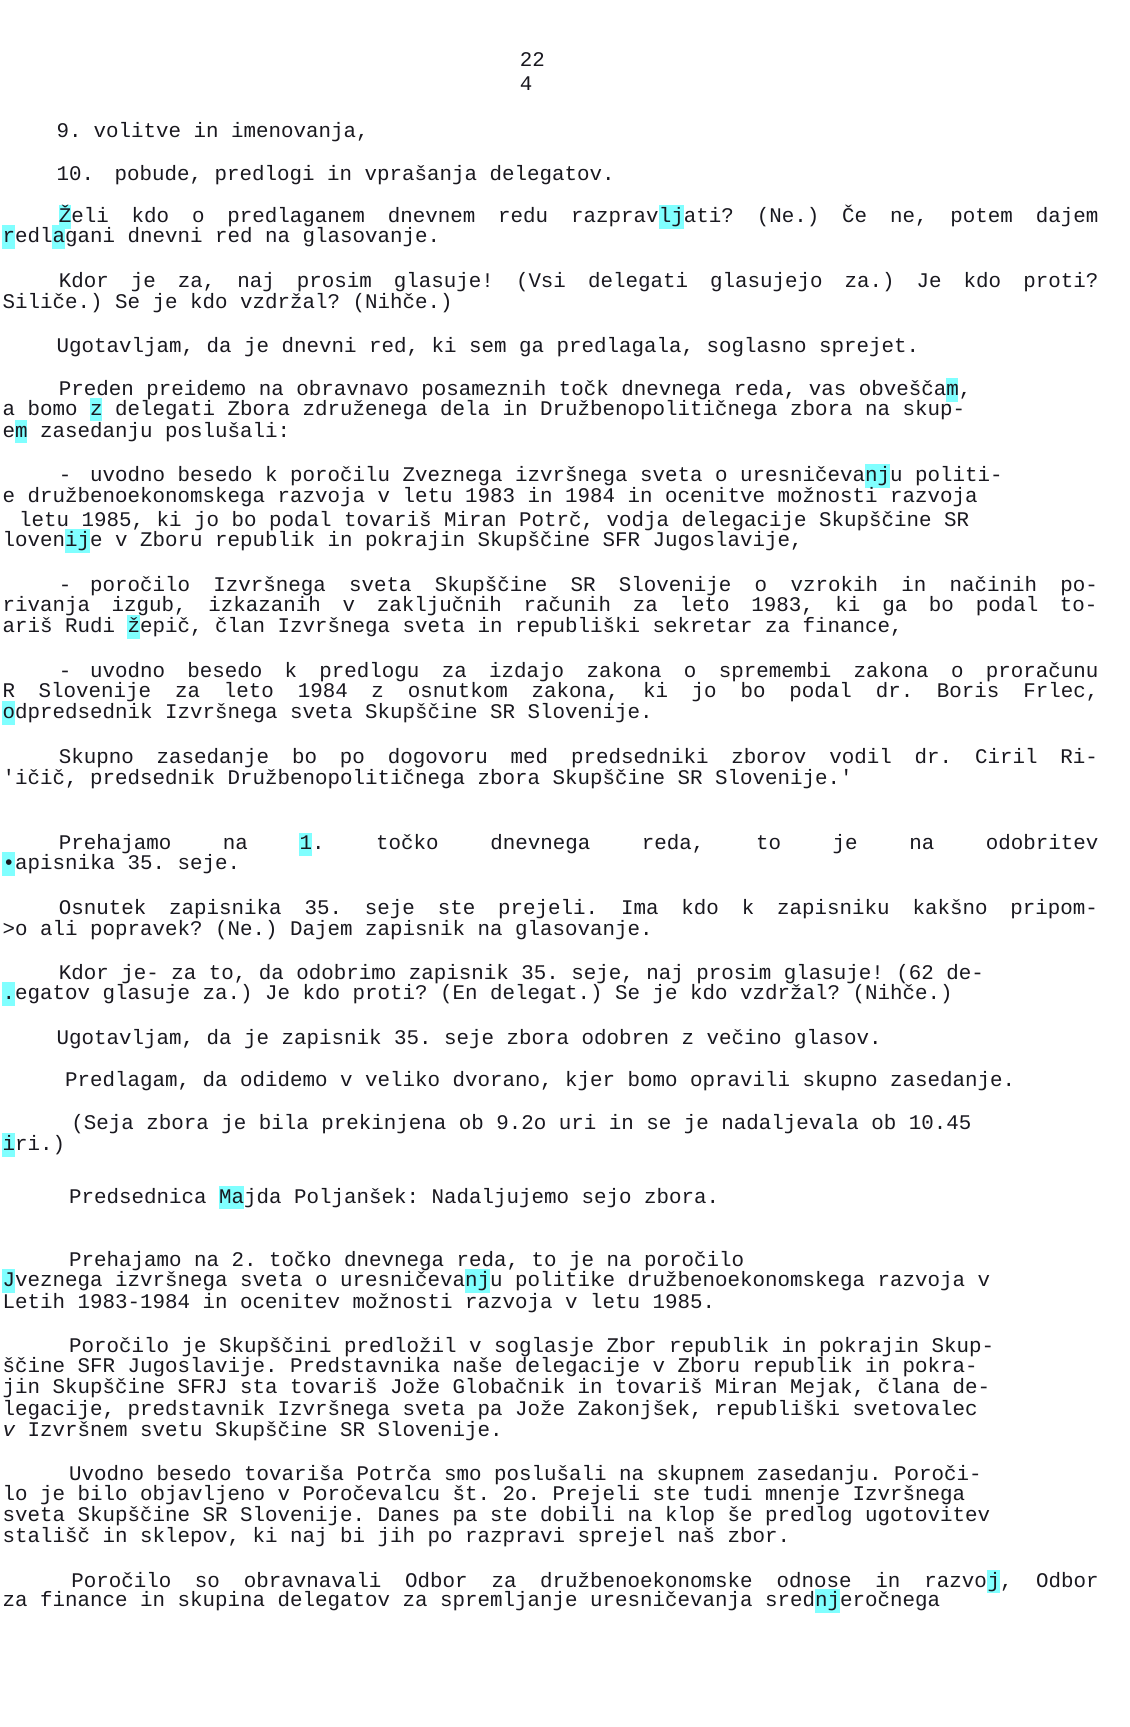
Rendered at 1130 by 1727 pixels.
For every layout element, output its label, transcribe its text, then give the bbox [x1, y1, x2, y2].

text Preden preidemo na obravnavo posameznih točk dnevnega reda, vas obveščam, a bomo z delegati Zbora združenega dela in Družbenopolitičnega zbora na skup- em zasedanju poslušali: [2, 378, 1099, 443]
text (Seja zbora je bila prekinjena ob 9.2o uri in se je nadaljevala ob 10.45 iri.) [2, 1112, 1099, 1157]
text Prehajamo na 2. točko dnevnega reda, to je na poročilo Jveznega izvršnega sveta o uresničevanju politike družbenoekonomskega razvoja v Letih 1983-1984 in ocenitev možnosti razvoja v letu 1985. [2, 1249, 1099, 1314]
text Želi kdo o predlaganem dnevnem redu razpravljati? (Ne.) Če ne, potem dajem redlagani dnevni red na glasovanje. [65, 206, 1099, 249]
list uvodno besedo k predlogu za izdajo zakona o spremembi zakona o proračunu R Slovenije za leto 1984 z osnutkom zakona, ki jo bo podal dr. Boris Frlec, odpredsednik Izvršnega sveta Skupščine SR Slovenije. [2, 660, 1099, 725]
text Predsednica Majda Poljanšek: Nadaljujemo sejo zbora. [244, 1186, 1099, 1207]
text Predsednica Majda Poljanšek: Nadaljujemo sejo zbora. [2, 1186, 219, 1207]
text Osnutek zapisnika 35. seje ste prejeli. Ima kdo k zapisniku kakšno pripom- >o ali popravek? (Ne.) Dajem zapisnik na glasovanje. [2, 897, 1099, 942]
list uvodno besedo k poročilu Zveznega izvršnega sveta o uresničevanju politi- e družbenoekonomskega razvoja v letu 1983 in 1984 in ocenitve možnosti razvoja [2, 464, 1099, 508]
text Kdor je za, naj prosim glasuje! (Vsi delegati glasujejo za.) Je kdo proti? Siliče.) Se je kdo vzdržal? (Nihče.) [2, 270, 1099, 315]
text letu 1985, ki jo bo podal tovariš Miran Potrč, vodja delegacije Skupščine SR lovenije v Zboru republik in pokrajin Skupščine SFR Jugoslavije, [2, 508, 1099, 553]
text Kdor je- za to, da odobrimo zapisnik 35. seje, naj prosim glasuje! (62 de- .egatov glasuje za.) Je kdo proti? (En delegat.) Se je kdo vzdržal? (Nihče.) [2, 962, 1099, 1006]
text Uvodno besedo tovariša Potrča smo poslušali na skupnem zasedanju. Poroči- lo je bilo objavljeno v Poročevalcu št. 2o. Prejeli ste tudi mnenje Izvršnega sveta Skupščine SR Slovenije. Danes pa ste dobili na klop še predlog ugotovitev stališč in sklepov, ki naj bi jih po razpravi sprejel naš zbor. [2, 1464, 1099, 1549]
text Skupno zasedanje bo po dogovoru med predsedniki zborov vodil dr. Ciril Ri- 'ičič, predsednik Družbenopolitičnega zbora Skupščine SR Slovenije.' [2, 746, 1099, 791]
text Ugotavljam, da je zapisnik 35. seje zbora odobren z večino glasov. [2, 1027, 1099, 1048]
text Ugotavljam, da je dnevni red, ki sem ga predlagala, soglasno sprejet. [2, 336, 1099, 357]
text Predlagam, da odidemo v veliko dvorano, kjer bomo opravili skupno zasedanje. [2, 1069, 1099, 1091]
text Poročilo je Skupščini predložil v soglasje Zbor republik in pokrajin Skup- ščine SFR Jugoslavije. Predstavnika naše delegacije v Zboru republik in pokra- jin Skupščine SFRJ sta tovariš Jože Globačnik in tovariš Miran Mejak, člana de- legacije, predstavnik Izvršnega sveta pa Jože Zakonjšek, republiški svetovalec v Izvršnem svetu Skupščine SR Slovenije. [2, 1335, 1099, 1443]
text Poročilo so obravnavali Odbor za družbenoekonomske odnose in razvoj, Odbor za finance in skupina delegatov za spremljanje uresničevanja srednjeročnega [2, 1570, 1099, 1613]
text Prehajamo na 1. točko dnevnega reda, to je na odobritev •apisnika 35. seje. [2, 832, 1099, 876]
list volitve in imenovanja, [2, 121, 1099, 142]
list poročilo Izvršnega sveta Skupščine SR Slovenije o vzrokih in načinih po- rivanja izgub, izkazanih v zaključnih računih za leto 1983, ki ga bo podal to- ariš Rudi žepič, član Izvršnega sveta in republiški sekretar za finance, [2, 574, 1099, 639]
list pobude, predlogi in vprašanja delegatov. [2, 163, 1099, 185]
